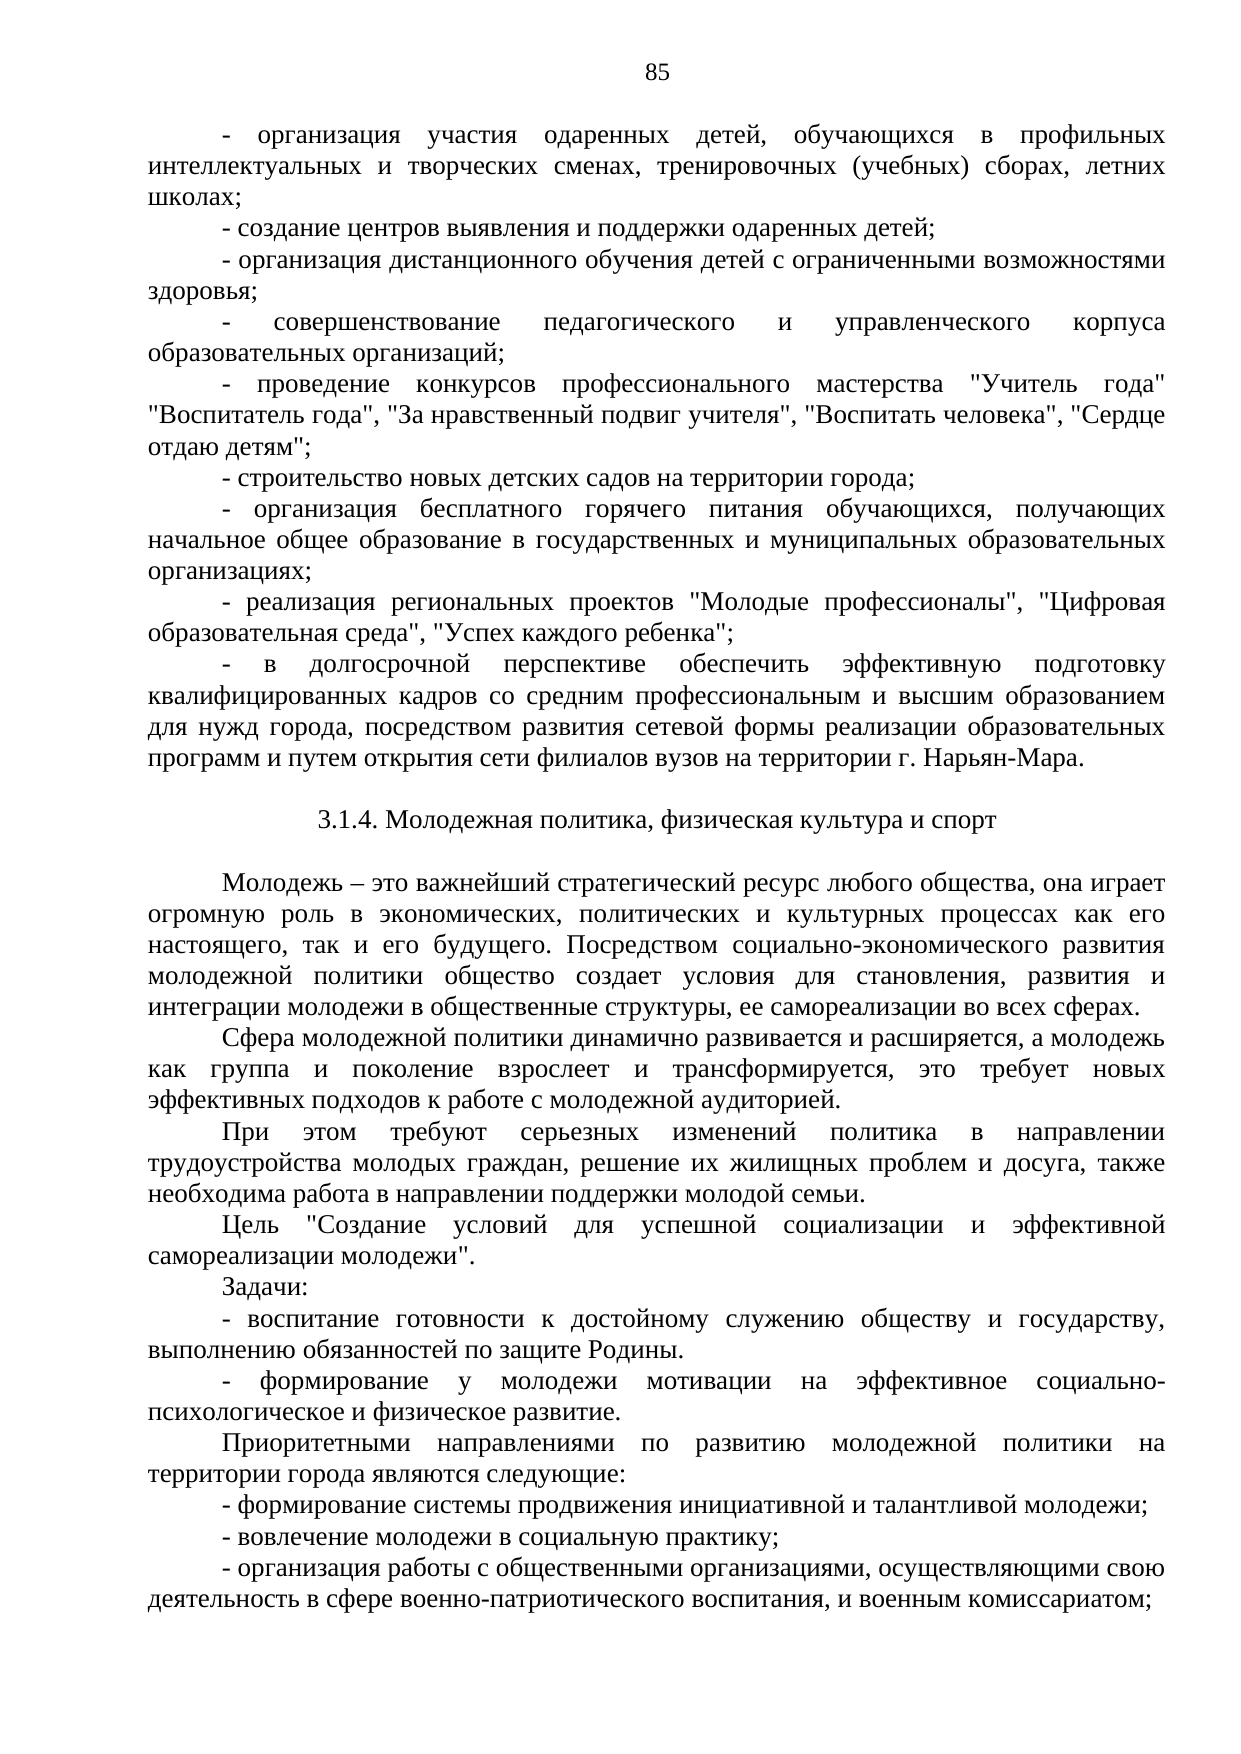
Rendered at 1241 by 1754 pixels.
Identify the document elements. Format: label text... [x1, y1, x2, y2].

text Сфера молодежной политики динамично развивается и расширяется, а молодежь как группа и поколение взрослеет и трансформируется, это требует новых эффективных подходов к работе с молодежной аудиторией. [148, 1021, 1167, 1115]
text - организация дистанционного обучения детей с ограниченными возможностями здоровья; [148, 243, 1167, 305]
text - реализация региональных проектов "Молодые профессионалы", "Цифровая образовательная среда", "Успех каждого ребенка"; [148, 585, 1167, 648]
text - строительство новых детских садов на территории города; [148, 461, 1167, 492]
text - в долгосрочной перспективе обеспечить эффективную подготовку квалифицированных кадров со средним профессиональным и высшим образованием для нужд города, посредством развития сетевой формы реализации образовательных программ и путем открытия сети филиалов вузов на территории г. Нарьян-Мара. [148, 648, 1167, 772]
text - формирование системы продвижения инициативной и талантливой молодежи; [148, 1488, 1167, 1520]
text - организация работы с общественными организациями, осуществляющими свою деятельность в сфере военно-патриотического воспитания, и военным комиссариатом; [148, 1551, 1167, 1613]
text - организация участия одаренных детей, обучающихся в профильных интеллектуальных и творческих сменах, тренировочных (учебных) сборах, летних школах; [148, 118, 1167, 212]
text - совершенствование педагогического и управленческого корпуса образовательных организаций; [148, 305, 1167, 367]
text При этом требуют серьезных изменений политика в направлении трудоустройства молодых граждан, решение их жилищных проблем и досуга, также необходима работа в направлении поддержки молодой семьи. [148, 1115, 1167, 1208]
text - воспитание готовности к достойному служению обществу и государству, выполнению обязанностей по защите Родины. [148, 1302, 1167, 1364]
text - проведение конкурсов профессионального мастерства "Учитель года" "Воспитатель года", "За нравственный подвиг учителя", "Воспитать человека", "Сердце отдаю детям"; [148, 367, 1167, 461]
text Приоритетными направлениями по развитию молодежной политики на территории города являются следующие: [148, 1426, 1167, 1488]
text - организация бесплатного горячего питания обучающихся, получающих начальное общее образование в государственных и муниципальных образовательных организациях; [148, 492, 1167, 585]
text - вовлечение молодежи в социальную практику; [148, 1520, 1167, 1551]
text Молодежь – это важнейший стратегический ресурс любого общества, она играет огромную роль в экономических, политических и культурных процессах как его настоящего, так и его будущего. Посредством социально-экономического развития молодежной политики общество создает условия для становления, развития и интеграции молодежи в общественные структуры, ее самореализации во всех сферах. [148, 866, 1167, 1021]
text - формирование у молодежи мотивации на эффективное социально-психологическое и физическое развитие. [148, 1364, 1167, 1426]
text - создание центров выявления и поддержки одаренных детей; [148, 212, 1167, 243]
text Задачи: [148, 1271, 1167, 1302]
text 3.1.4. Молодежная политика, физическая культура и спорт [148, 803, 1167, 834]
text Цель "Создание условий для успешной социализации и эффективной самореализации молодежи". [148, 1208, 1167, 1271]
